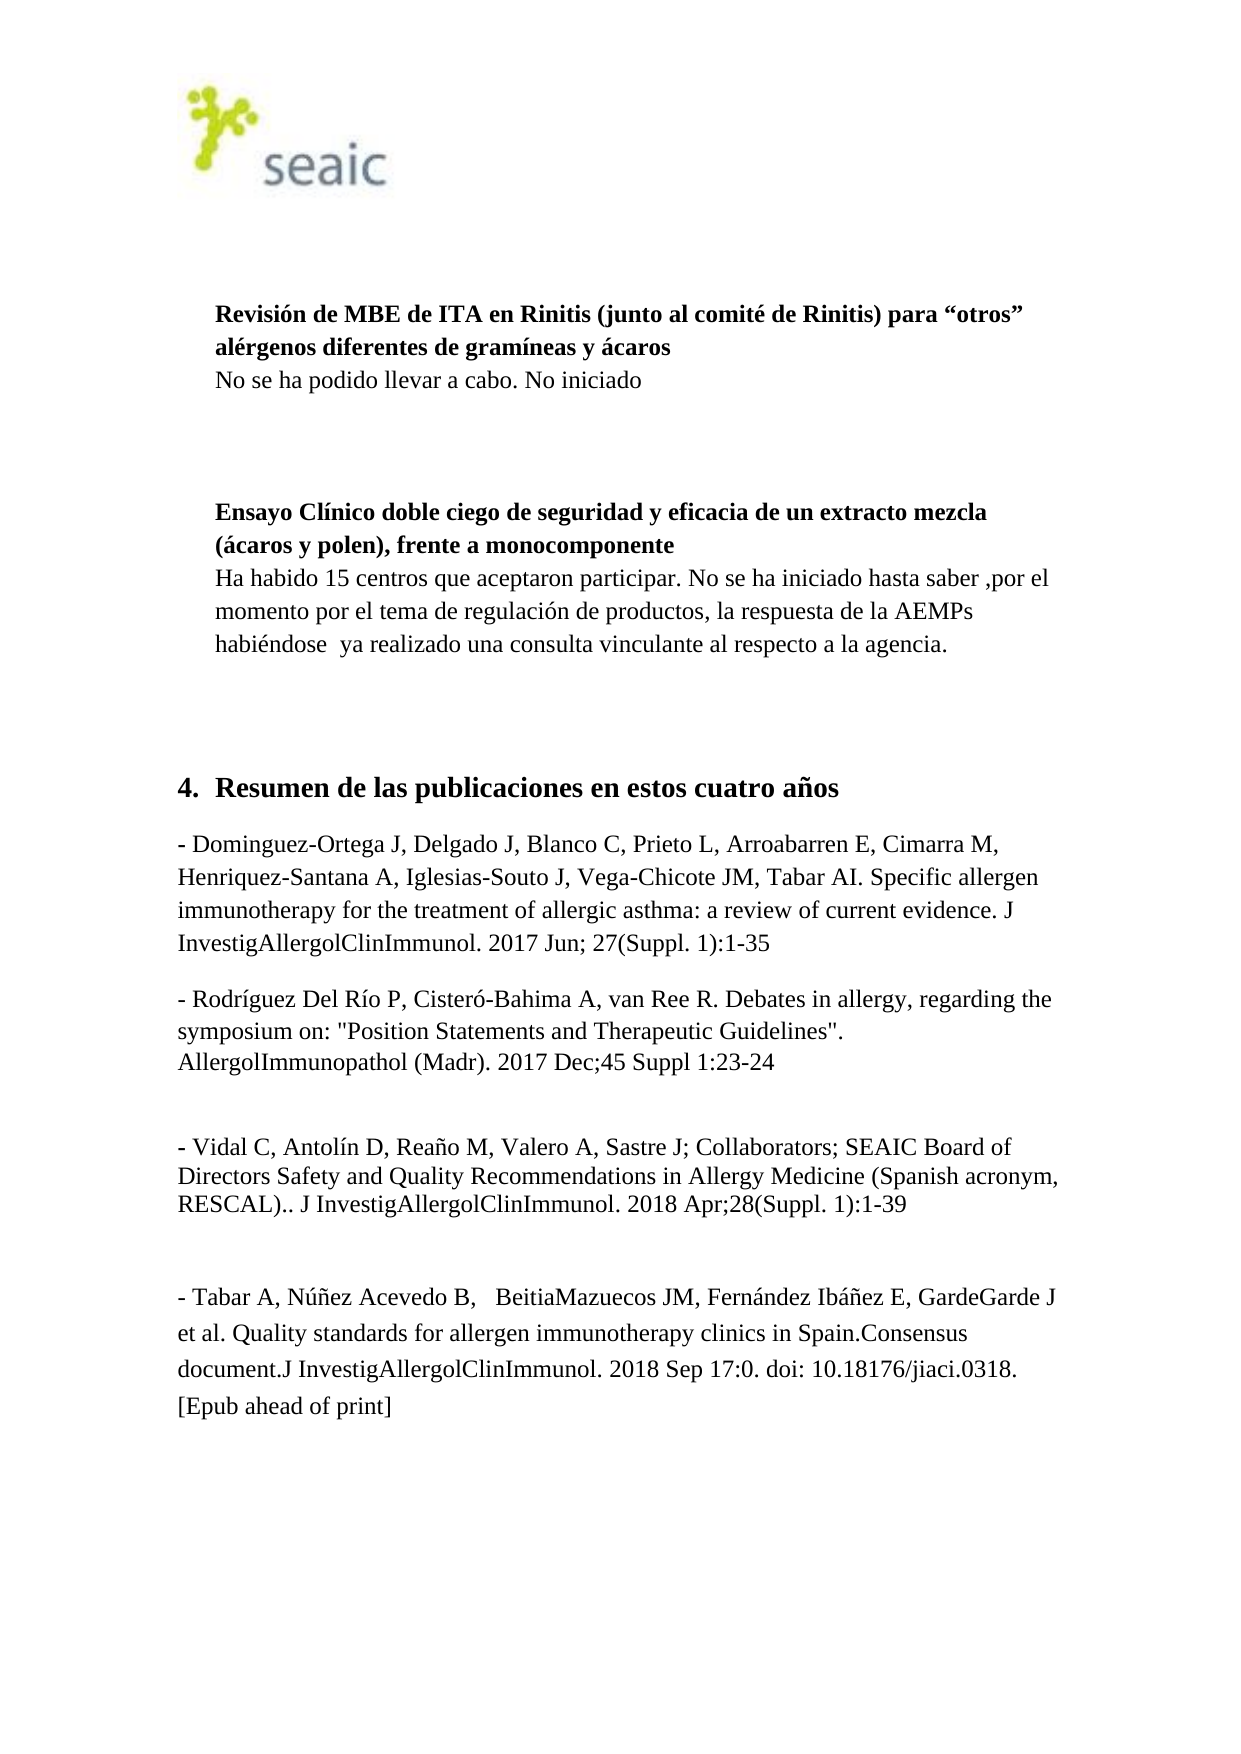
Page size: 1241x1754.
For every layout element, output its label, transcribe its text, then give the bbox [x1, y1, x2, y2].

picture [177, 73, 398, 200]
text - Dominguez-Ortega J, Delgado J, Blanco C, Prieto L, Arroabarren E, Cimarra M, Henriquez-Santana A, Iglesias-Souto J, Vega-Chicote JM, Tabar AI. Specific allergen immunotherapy for the treatment of allergic asthma: a review of current evidence. J InvestigAllergolClinImmunol. 2017 Jun; 27(Suppl. 1):1-35 [177, 829, 1063, 957]
list Resumen de las publicaciones en estos cuatro años [177, 770, 1063, 803]
list Ha habido 15 centros que aceptaron participar. No se ha iniciado hasta saber ,por el momento por el tema de regulación de productos, la respuesta de la AEMPs habiéndose ya realizado una consulta vinculante al respecto a la agencia. [215, 563, 1063, 658]
subtitle - Rodríguez Del Río P, Cisteró-Bahima A, van Ree R. Debates in allergy, regarding the symposium on: "Position Statements and Therapeutic Guidelines". AllergolImmunopathol (Madr). 2017 Dec;45 Suppl 1:23-24 [177, 982, 1063, 1076]
text - Vidal C, Antolín D, Reaño M, Valero A, Sastre J; Collaborators; SEAIC Board of Directors Safety and Quality Recommendations in Allergy Medicine (Spanish acronym, RESCAL).. J InvestigAllergolClinImmunol. 2018 Apr;28(Suppl. 1):1-39 [177, 1132, 1063, 1218]
list No se ha podido llevar a cabo. No iniciado [215, 365, 1063, 393]
list Revisión de MBE de ITA en Rinitis (junto al comité de Rinitis) para “otros” alérgenos diferentes de gramíneas y ácaros [215, 299, 1063, 361]
text - Tabar A, Núñez Acevedo B, BeitiaMazuecos JM, Fernández Ibáñez E, GardeGarde J et al. Quality standards for allergen immunotherapy clinics in Spain.Consensus document.J InvestigAllergolClinImmunol. 2018 Sep 17:0. doi: 10.18176/jiaci.0318. [Epub ahead of print] [177, 1274, 1063, 1419]
list Ensayo Clínico doble ciego de seguridad y eficacia de un extracto mezcla (ácaros y polen), frente a monocomponente [215, 497, 1063, 559]
